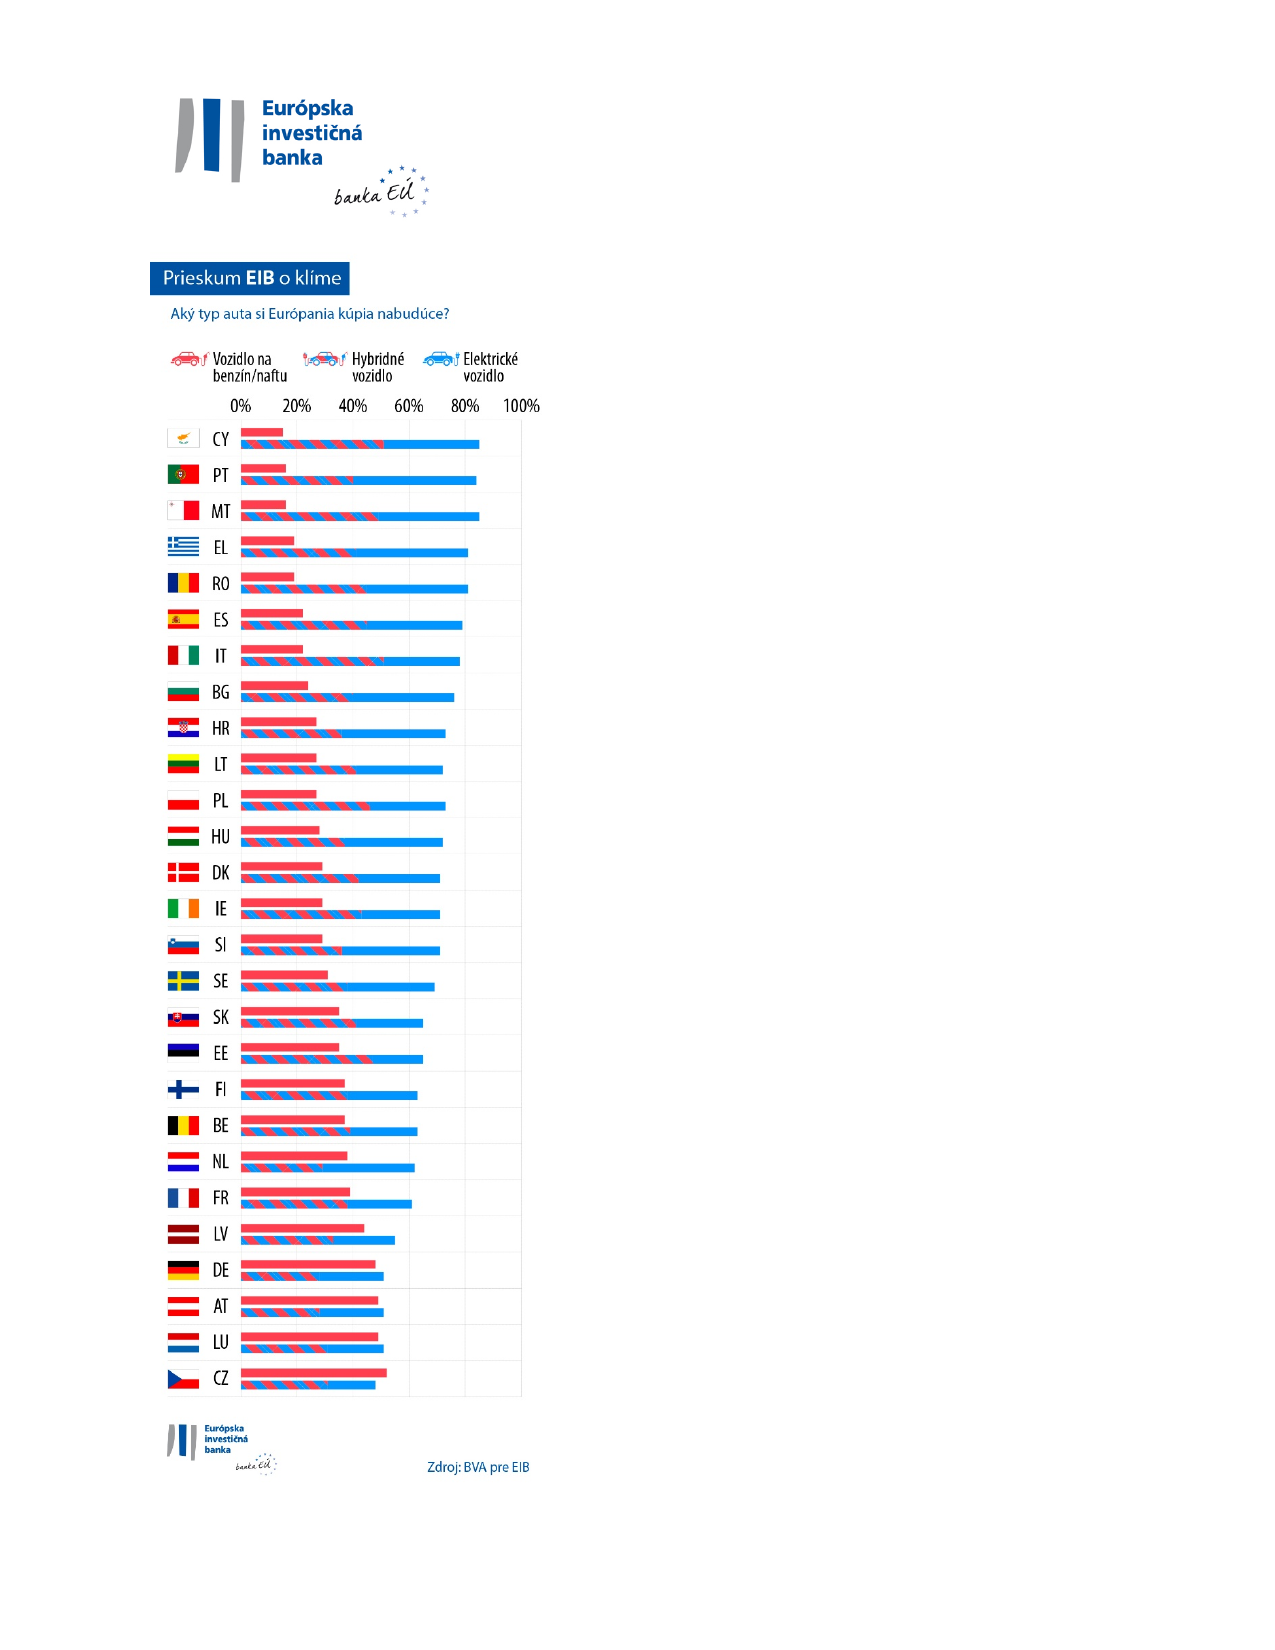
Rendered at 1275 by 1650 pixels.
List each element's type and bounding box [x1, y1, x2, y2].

picture [150, 75, 552, 1488]
